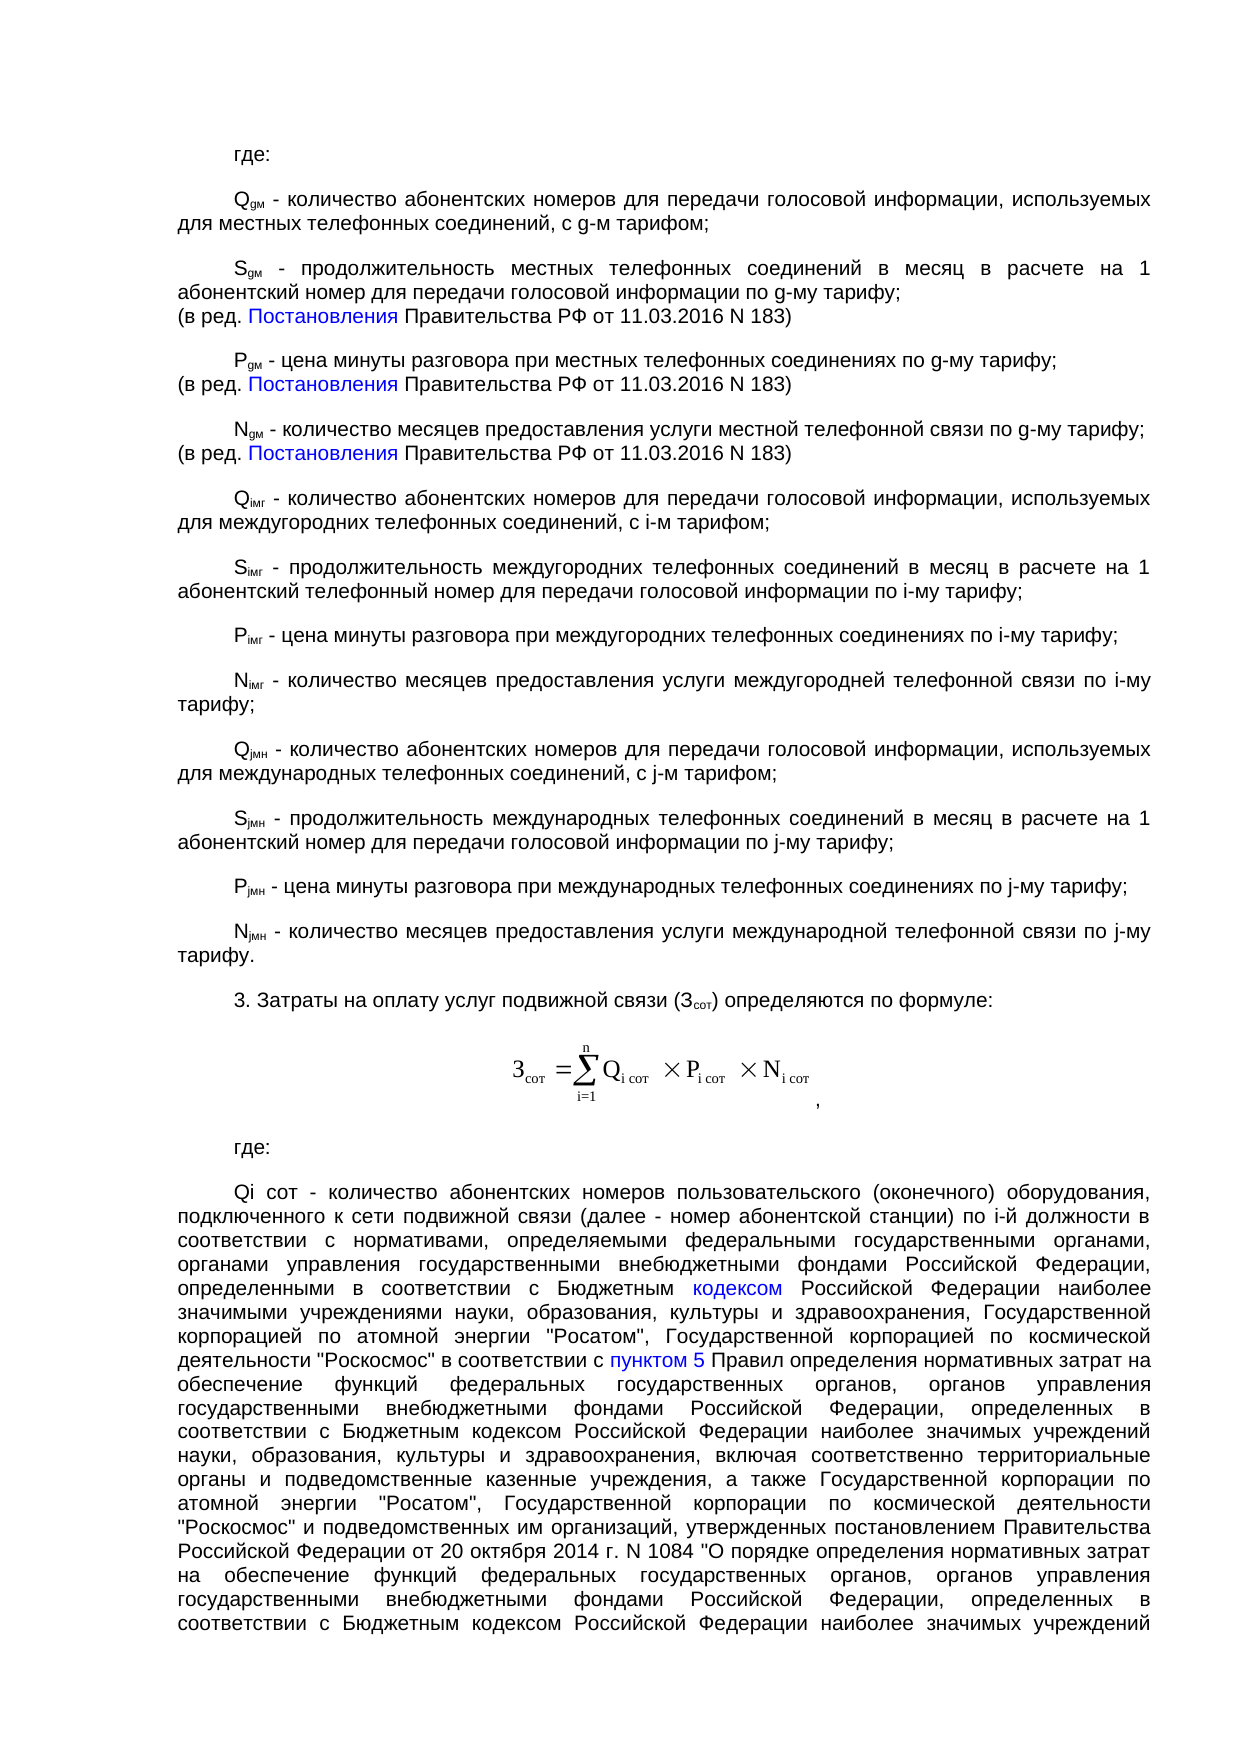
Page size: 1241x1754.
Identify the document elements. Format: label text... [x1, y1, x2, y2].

text Ngм - количество месяцев предоставления услуги местной телефонной связи по g-му тарифу; [177, 417, 1152, 441]
text Niмг - количество месяцев предоставления услуги междугородней телефонной связи по i-му тарифу; [177, 668, 1152, 716]
text Siмг - продолжительность междугородних телефонных соединений в месяц в расчете на 1 абонентский телефонный номер для передачи голосовой информации по i-му тарифу; [177, 554, 1152, 602]
text (в ред. Постановления Правительства РФ от 11.03.2016 N 183) [177, 372, 1152, 396]
text Sgм - продолжительность местных телефонных соединений в месяц в расчете на 1 абонентский номер для передачи голосовой информации по g-му тарифу; [177, 256, 1152, 303]
text Qiмг - количество абонентских номеров для передачи голосовой информации, используемых для междугородних телефонных соединений, с i-м тарифом; [177, 486, 1152, 534]
text Pgм - цена минуты разговора при местных телефонных соединениях по g-му тарифу; [177, 348, 1152, 372]
text Njмн - количество месяцев предоставления услуги международной телефонной связи по j-му тарифу. [177, 919, 1152, 967]
text , [177, 1036, 1152, 1111]
text Sjмн - продолжительность международных телефонных соединений в месяц в расчете на 1 абонентский номер для передачи голосовой информации по j-му тарифу; [177, 806, 1152, 853]
text где: [177, 142, 1152, 166]
text 3. Затраты на оплату услуг подвижной связи (Зсот) определяются по формуле: [177, 988, 1152, 1012]
text Qjмн - количество абонентских номеров для передачи голосовой информации, используемых для международных телефонных соединений, с j-м тарифом; [177, 737, 1152, 785]
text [177, 1180, 1152, 1635]
text Qgм - количество абонентских номеров для передачи голосовой информации, используемых для местных телефонных соединений, с g-м тарифом; [177, 187, 1152, 235]
text (в ред. Постановления Правительства РФ от 11.03.2016 N 183) [177, 303, 1152, 327]
text (в ред. Постановления Правительства РФ от 11.03.2016 N 183) [177, 441, 1152, 465]
text Piмг - цена минуты разговора при междугородних телефонных соединениях по i-му тарифу; [177, 623, 1152, 647]
text Pjмн - цена минуты разговора при международных телефонных соединениях по j-му тарифу; [177, 874, 1152, 898]
text где: [177, 1135, 1152, 1159]
